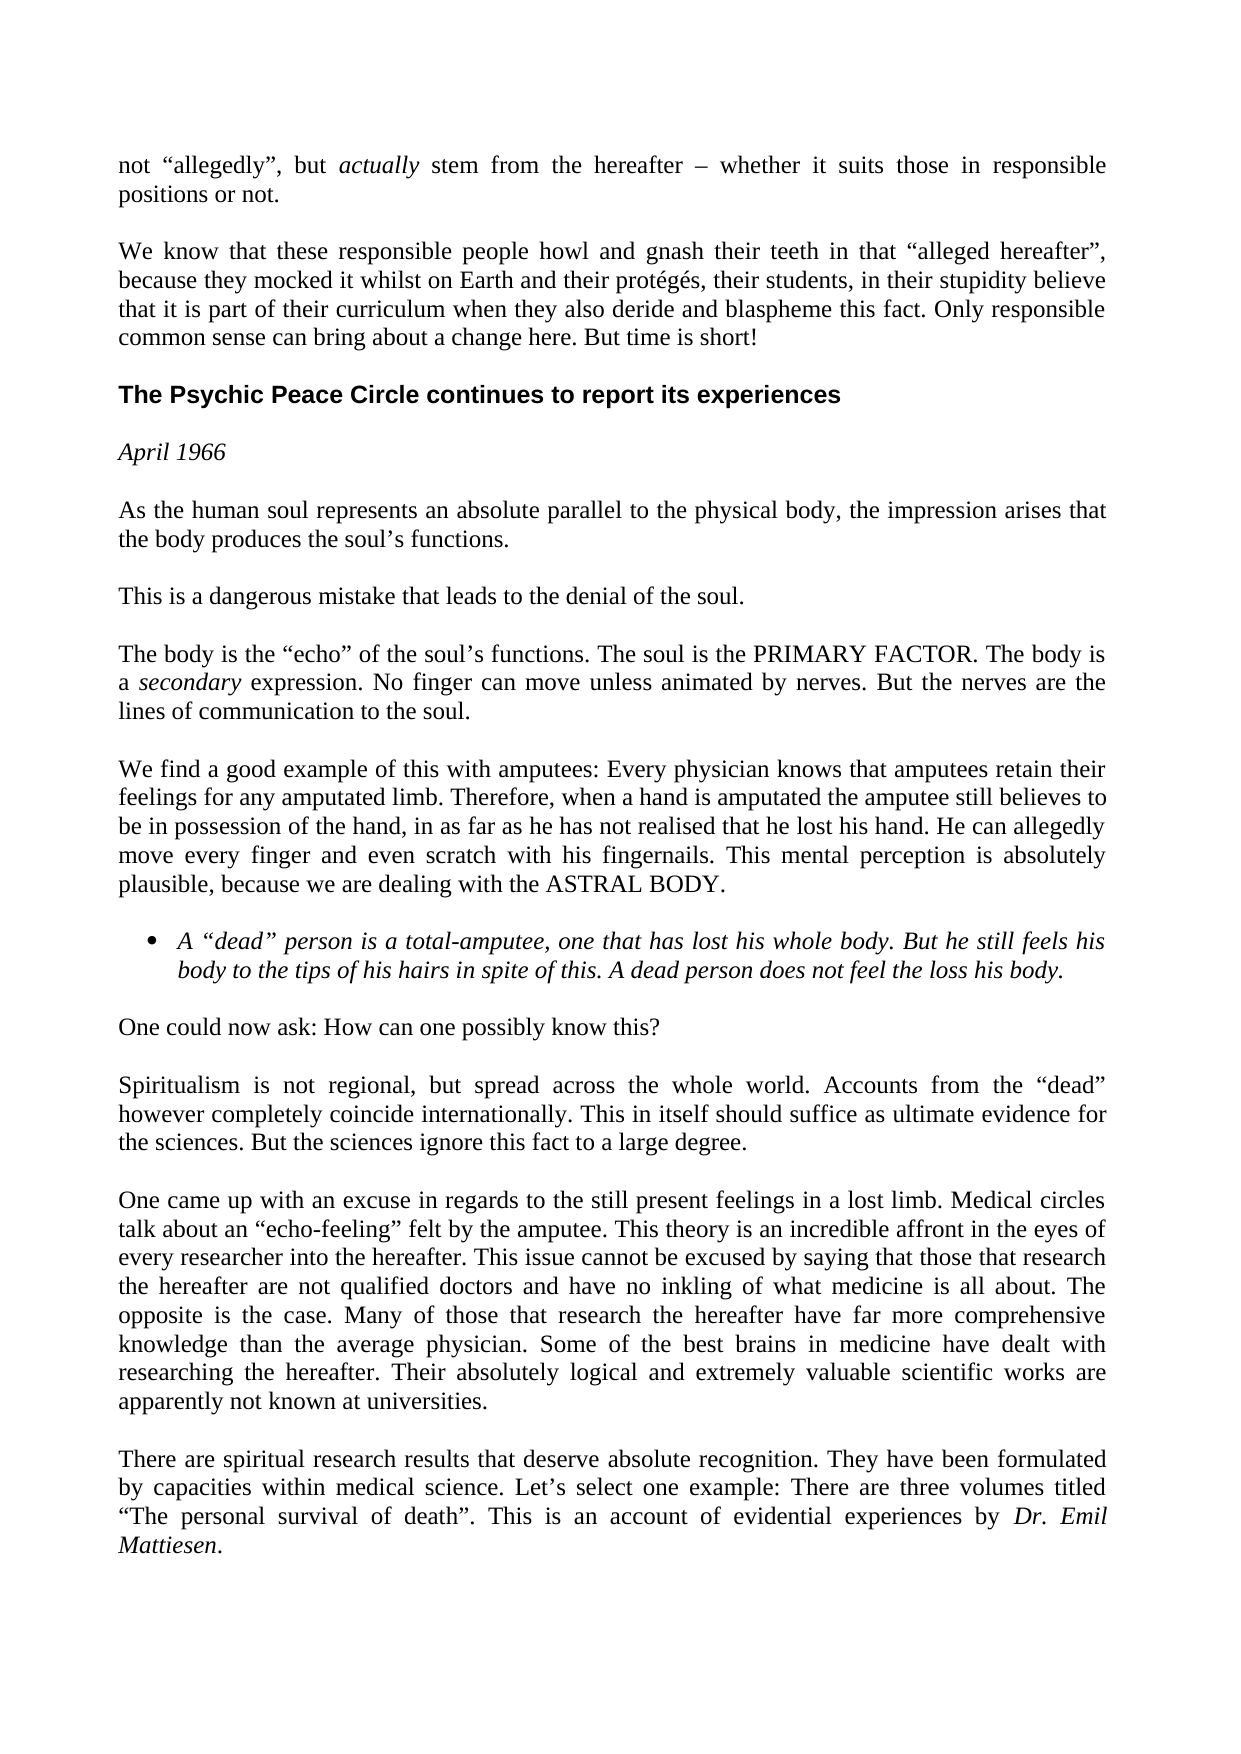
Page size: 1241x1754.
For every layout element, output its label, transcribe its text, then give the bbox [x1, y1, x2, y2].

text The Psychic Peace Circle continues to report its experiences [118, 380, 1107, 409]
text There are spiritual research results that deserve absolute recognition. They have been formulated by capacities within medical science. Let’s select one example: There are three volumes titled “The personal survival of death”. This is an account of evidential experiences by Dr. Emil Mattiesen. [118, 1444, 1107, 1559]
text One came up with an excuse in regards to the still present feelings in a lost limb. Medical circles talk about an “echo-feeling” felt by the amputee. This theory is an incredible affront in the eyes of every researcher into the hereafter. This issue cannot be excused by saying that those that research the hereafter are not qualified doctors and have no inkling of what medicine is all about. The opposite is the case. Many of those that research the hereafter have far more comprehensive knowledge than the average physician. Some of the best brains in medicine have dealt with researching the hereafter. Their absolutely logical and extremely valuable scientific works are apparently not known at universities. [118, 1185, 1107, 1415]
text We know that these responsible people howl and gnash their teeth in that “alleged hereafter”, because they mocked it whilst on Earth and their protégés, their students, in their stupidity believe that it is part of their curriculum when they also deride and blaspheme this fact. Only responsible common sense can bring about a change here. But time is short! [118, 236, 1107, 351]
text We find a good example of this with amputees: Every physician knows that amputees retain their feelings for any amputated limb. Therefore, when a hand is amputated the amputee still believes to be in possession of the hand, in as far as he has not realised that he lost his hand. He can allegedly move every finger and even scratch with his fingernails. This mental perception is absolutely plausible, because we are dealing with the ASTRAL BODY. [118, 754, 1107, 897]
text The body is the “echo” of the soul’s functions. The soul is the PRIMARY FACTOR. The body is a secondary expression. No finger can move unless animated by nerves. But the nerves are the lines of communication to the soul. [118, 639, 1107, 725]
text April 1966 [118, 437, 1107, 466]
text One could now ask: How can one possibly know this? [118, 1012, 1107, 1041]
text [118, 150, 1107, 207]
text This is a dangerous mistake that leads to the denial of the soul. [118, 581, 1107, 610]
text As the human soul represents an absolute parallel to the physical body, the impression arises that the body produces the soul’s functions. [118, 495, 1107, 552]
text Spiritualism is not regional, but spread across the whole world. Accounts from the “dead” however completely coincide internationally. This in itself should suffice as ultimate evidence for the sciences. But the sciences ignore this fact to a large degree. [118, 1070, 1107, 1156]
list A “dead” person is a total-amputee, one that has lost his whole body. But he still feels his body to the tips of his hairs in spite of this. A dead person does not feel the loss his body. [148, 926, 1107, 984]
